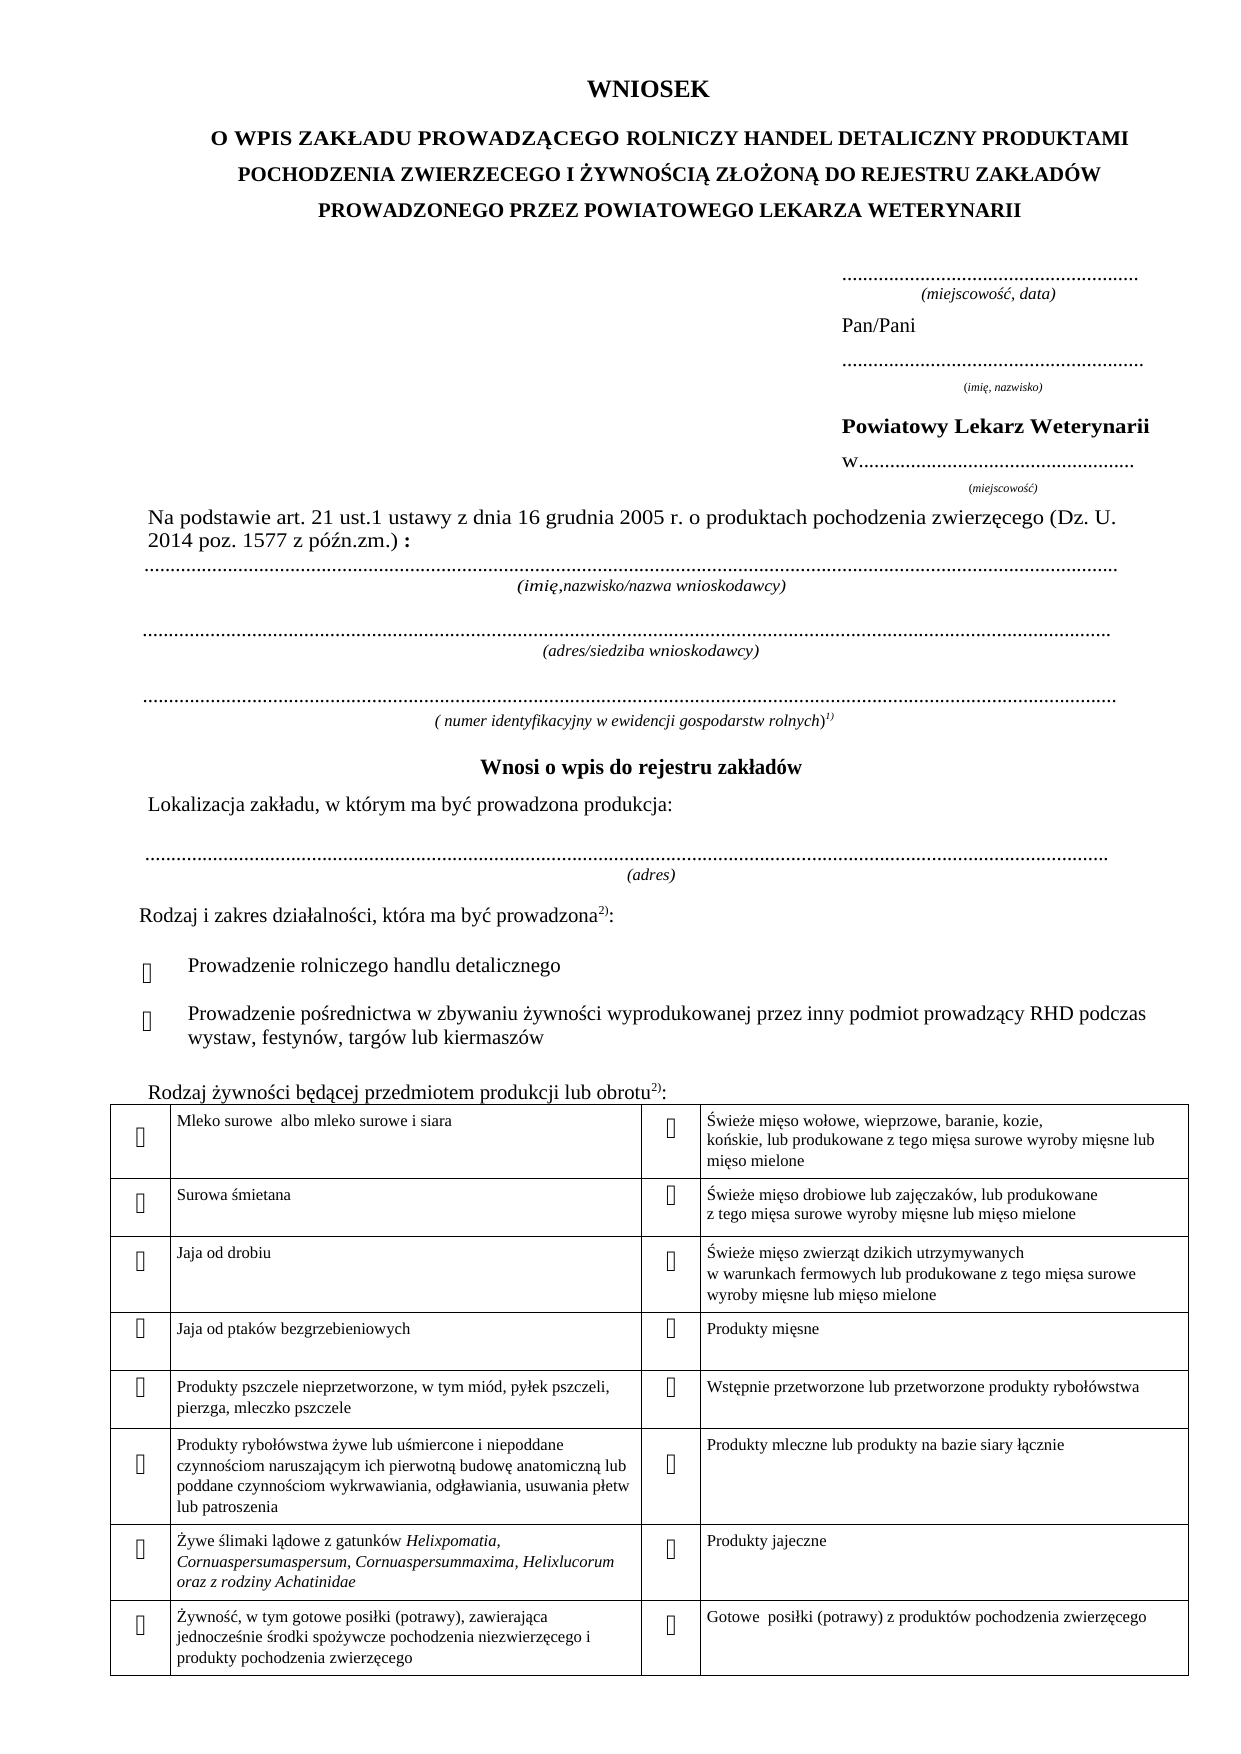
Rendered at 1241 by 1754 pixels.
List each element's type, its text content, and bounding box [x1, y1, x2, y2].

table_cell [111, 1601, 170, 1675]
table_cell Żywność, w tym gotowe posiłki (potrawy), zawierająca jednocześnie środki spożywcze pochodzenia niezwierzęcego i produkty pochodzenia zwierzęcego [171, 1601, 641, 1675]
table_cell [118, 1001, 176, 1049]
table_cell [642, 1313, 700, 1370]
text (miejscowość) [856, 482, 1152, 506]
table_cell [111, 1525, 170, 1599]
text Na podstawie art. 21 ust.1 ustawy z dnia 16 grudnia 2005 r. o produktach pochodzenia zwierzęcego (Dz. U. 2014 poz. 1577 z późn.zm.) : [148, 506, 1149, 552]
text Rodzaj i zakres działalności, która ma być prowadzona2): [118, 903, 1152, 928]
text Lokalizacja zakładu, w którym ma być prowadzona produkcja: [148, 792, 1152, 817]
table_cell [111, 1371, 170, 1428]
table_cell [642, 1429, 700, 1524]
table_cell [642, 1525, 700, 1599]
table_cell [642, 1371, 700, 1428]
text w..................................................... [842, 448, 1152, 472]
table_header Świeże mięso wołowe, wieprzowe, baranie, kozie, końskie, lub produkowane z tego mięsa surowe wyroby mięsne lub mięso mielone [701, 1105, 1188, 1178]
table_cell [111, 1179, 170, 1236]
table_cell Wstępnie przetworzone lub przetworzone produkty rybołówstwa [701, 1371, 1188, 1428]
text Pan/Pani [148, 313, 1152, 337]
table_cell Świeże mięso drobiowe lub zajęczaków, lub produkowane z tego mięsa surowe wyroby mięsne lub mięso mielone [701, 1179, 1188, 1236]
text ......................................................... [842, 261, 1140, 285]
table_header [642, 1105, 700, 1178]
text (adres/siedziba wnioskodawcy) [148, 642, 1152, 660]
text .......................................................... [148, 347, 1152, 371]
table_header Prowadzenie rolniczego handlu detalicznego [176, 953, 1181, 1001]
table_cell Produkty pszczele nieprzetworzone, w tym miód, pyłek pszczeli, pierzga, mleczko pszczele [171, 1371, 641, 1428]
text Wnosi o wpis do rejestru zakładów [118, 754, 1163, 779]
table_cell Jaja od drobiu [171, 1237, 641, 1312]
table_cell Gotowe posiłki (potrawy) z produktów pochodzenia zwierzęcego [701, 1601, 1188, 1675]
table_cell [111, 1313, 170, 1370]
table_cell Produkty jajeczne [701, 1525, 1188, 1599]
table_cell [111, 1429, 170, 1524]
table_header Mleko surowe albo mleko surowe i siara [171, 1105, 641, 1178]
table_cell Produkty rybołówstwa żywe lub uśmiercone i niepoddane czynnościom naruszającym ich pierwotną budowę anatomiczną lub poddane czynnościom wykrwawiania, odgławiania, usuwania płetw lub patroszenia [171, 1429, 641, 1524]
table_cell Produkty mleczne lub produkty na bazie siary łącznie [701, 1429, 1188, 1524]
text ( numer identyfikacyjny w ewidencji gospodarstw rolnych)1) [118, 708, 1152, 731]
text ........................................................................................................................................................................................... [118, 552, 1144, 576]
table_cell Żywe ślimaki lądowe z gatunków Helixpomatia, Cornuaspersumaspersum, Cornuaspersummaxima, Helixlucorum oraz z rodziny Achatinidae [171, 1525, 641, 1599]
text WNIOSEK [148, 74, 1149, 103]
text ........................................................................................................................................................................................... [118, 684, 1144, 707]
text .......................................................................................................................................................................................... [118, 618, 1138, 642]
table_cell [642, 1237, 700, 1312]
table_cell Produkty mięsne [701, 1313, 1188, 1370]
table_cell [642, 1179, 700, 1236]
table_cell [111, 1237, 170, 1312]
text ......................................................................................................................................................................................... [118, 842, 1138, 865]
table_header [118, 953, 176, 1001]
table_header [111, 1105, 170, 1178]
text (adres) [148, 865, 1152, 884]
table_cell Prowadzenie pośrednictwa w zbywaniu żywności wyprodukowanej przez inny podmiot prowadzący RHD podczas wystaw, festynów, targów lub kiermaszów [176, 1001, 1181, 1049]
text (imię,nazwisko/nazwa wnioskodawcy) [148, 576, 1152, 594]
table_cell Surowa śmietana [171, 1179, 641, 1236]
table_cell [642, 1601, 700, 1675]
text Powiatowy Lekarz Weterynarii [842, 414, 1152, 438]
text Rodzaj żywności będącej przedmiotem produkcji lub obrotu2): [148, 1080, 1152, 1104]
table_cell Świeże mięso zwierząt dzikich utrzymywanych w warunkach fermowych lub produkowane z tego mięsa surowe wyroby mięsne lub mięso mielone [701, 1237, 1188, 1312]
text O WPIS ZAKŁADU PROWADZĄCEGO ROLNICZY HANDEL DETALICZNY PRODUKTAMI POCHODZENIA ZWIERZECEGO I ŻYWNOŚCIĄ ZŁOŻONĄ DO REJESTRU ZAKŁADÓW PROWADZONEGO PRZEZ POWIATOWEGO LEKARZA WETERYNARII [191, 126, 1149, 222]
table_cell Jaja od ptaków bezgrzebieniowych [171, 1313, 641, 1370]
text (imię, nazwisko) [856, 380, 1152, 404]
text (miejscowość, data) [915, 285, 1063, 303]
